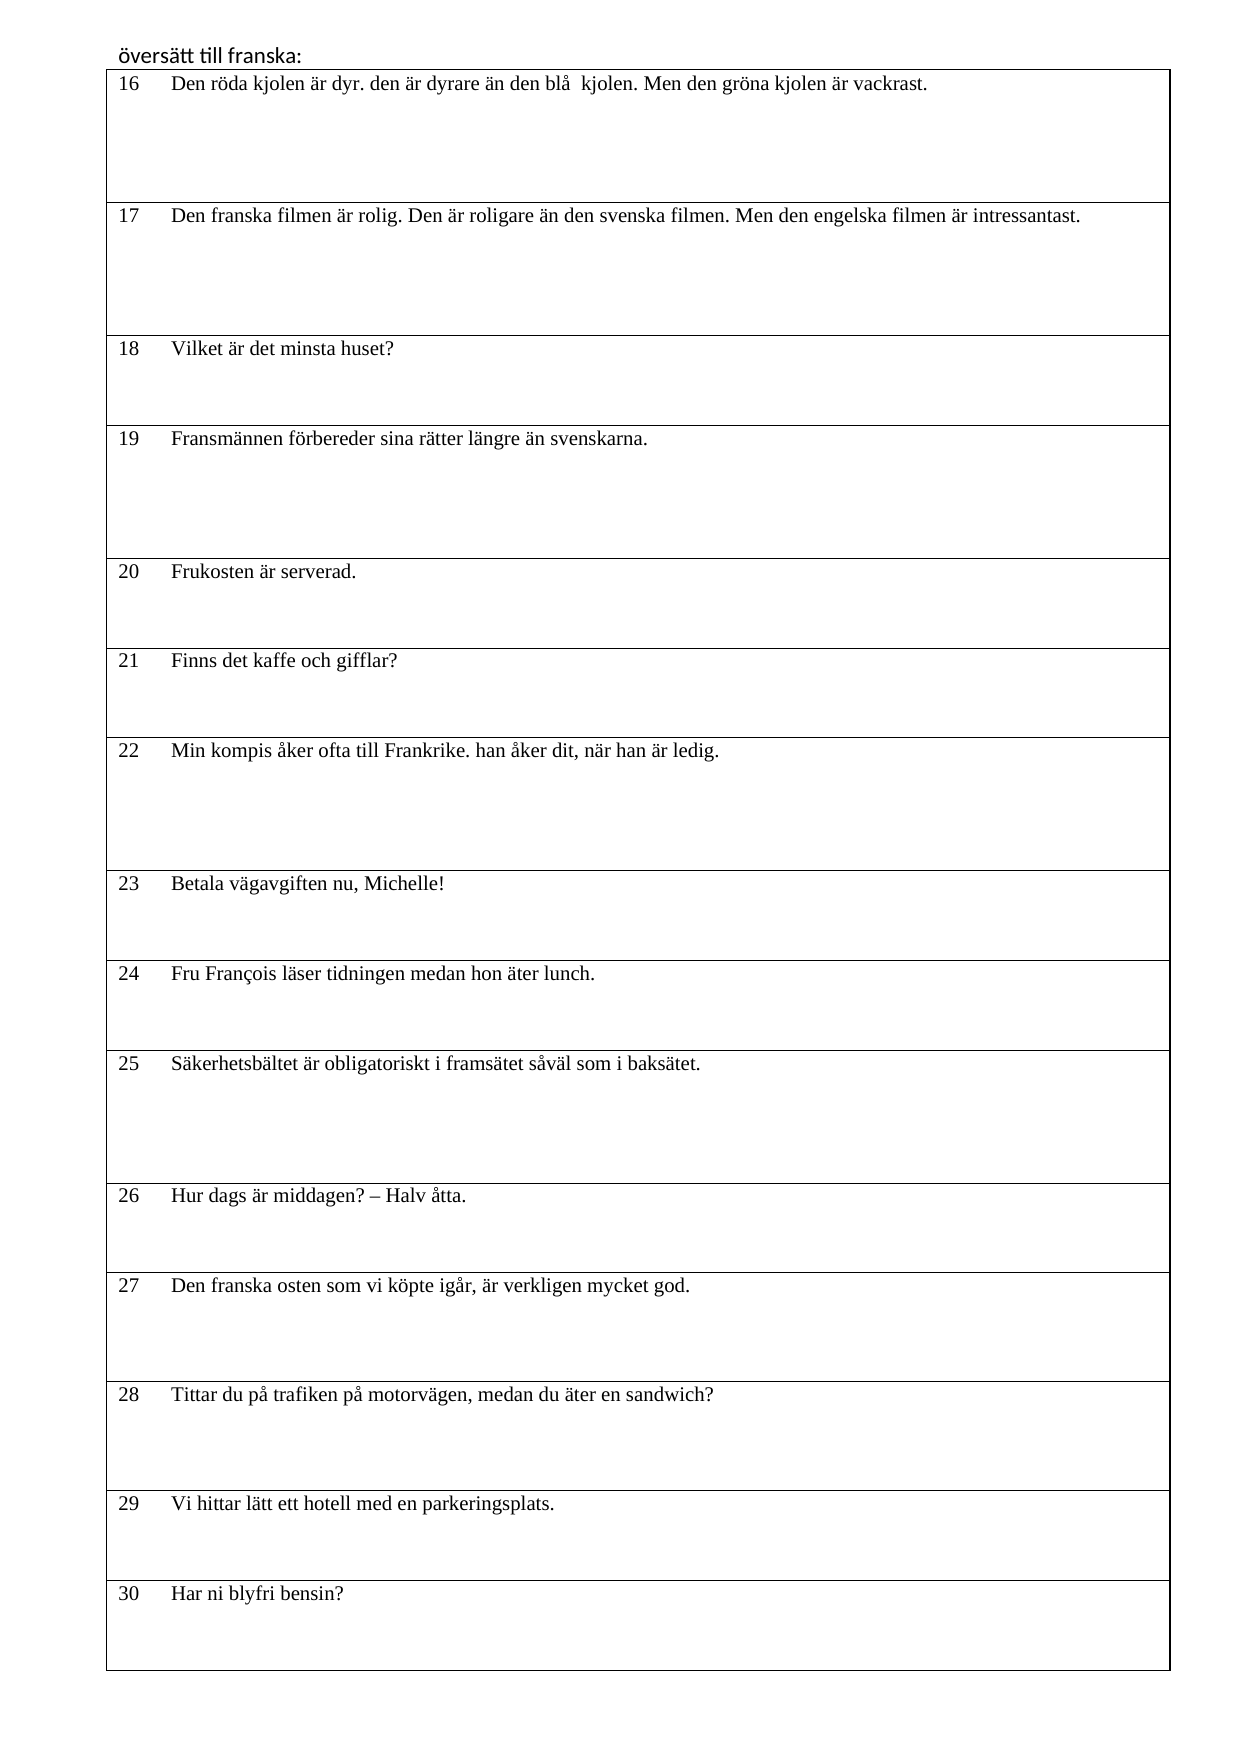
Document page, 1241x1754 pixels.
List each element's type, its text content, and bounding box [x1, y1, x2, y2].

table_cell [1113, 961, 1169, 1049]
table_cell 29 [107, 1491, 159, 1580]
table_header Den röda kjolen är dyr. den är dyrare än den blå kjolen. Men den gröna kjolen är vackrast. [160, 70, 1113, 202]
table_cell Finns det kaffe och gifflar? [160, 649, 1113, 737]
table_cell Betala vägavgiften nu, Michelle! [160, 871, 1113, 960]
table_cell [1113, 1581, 1169, 1669]
table_cell 24 [107, 961, 159, 1049]
table_cell [1113, 649, 1169, 737]
table_cell 23 [107, 871, 159, 960]
table_cell [1113, 1382, 1169, 1490]
table_cell 27 [107, 1273, 159, 1381]
table_cell [1113, 738, 1169, 870]
table_cell 18 [107, 336, 159, 425]
table_cell [1113, 871, 1169, 960]
table_cell 17 [107, 203, 159, 335]
table_cell [1113, 1184, 1169, 1272]
table_cell Hur dags är middagen? – Halv åtta. [160, 1184, 1113, 1272]
table_cell [1113, 1051, 1169, 1182]
table_cell [1113, 426, 1169, 558]
table_cell Tittar du på trafiken på motorvägen, medan du äter en sandwich? [160, 1382, 1113, 1490]
table_cell 22 [107, 738, 159, 870]
table_cell 30 [107, 1581, 159, 1669]
table_cell Fransmännen förbereder sina rätter längre än svenskarna. [160, 426, 1113, 558]
table_cell [1113, 203, 1169, 335]
table_cell 25 [107, 1051, 159, 1182]
table_cell [1113, 1491, 1169, 1580]
table_cell 20 [107, 559, 159, 647]
table_cell [1113, 1273, 1169, 1381]
table_cell 19 [107, 426, 159, 558]
table_header 16 [107, 70, 159, 202]
table_cell 28 [107, 1382, 159, 1490]
table_cell Min kompis åker ofta till Frankrike. han åker dit, när han är ledig. [160, 738, 1113, 870]
table_cell Den franska filmen är rolig. Den är roligare än den svenska filmen. Men den engelska filmen är intressantast. [160, 203, 1113, 335]
table_cell 26 [107, 1184, 159, 1272]
table_cell Vi hittar lätt ett hotell med en parkeringsplats. [160, 1491, 1113, 1580]
table_cell Säkerhetsbältet är obligatoriskt i framsätet såväl som i baksätet. [160, 1051, 1113, 1182]
table_cell [1113, 336, 1169, 425]
table_cell 21 [107, 649, 159, 737]
table_header [1113, 70, 1169, 202]
table_cell Frukosten är serverad. [160, 559, 1113, 647]
table_cell Den franska osten som vi köpte igår, är verkligen mycket god. [160, 1273, 1113, 1381]
table_cell [1113, 559, 1169, 647]
table_cell Har ni blyfri bensin? [160, 1581, 1113, 1669]
table_cell Vilket är det minsta huset? [160, 336, 1113, 425]
table_cell Fru François läser tidningen medan hon äter lunch. [160, 961, 1113, 1049]
text översätt till franska: [118, 41, 1199, 69]
